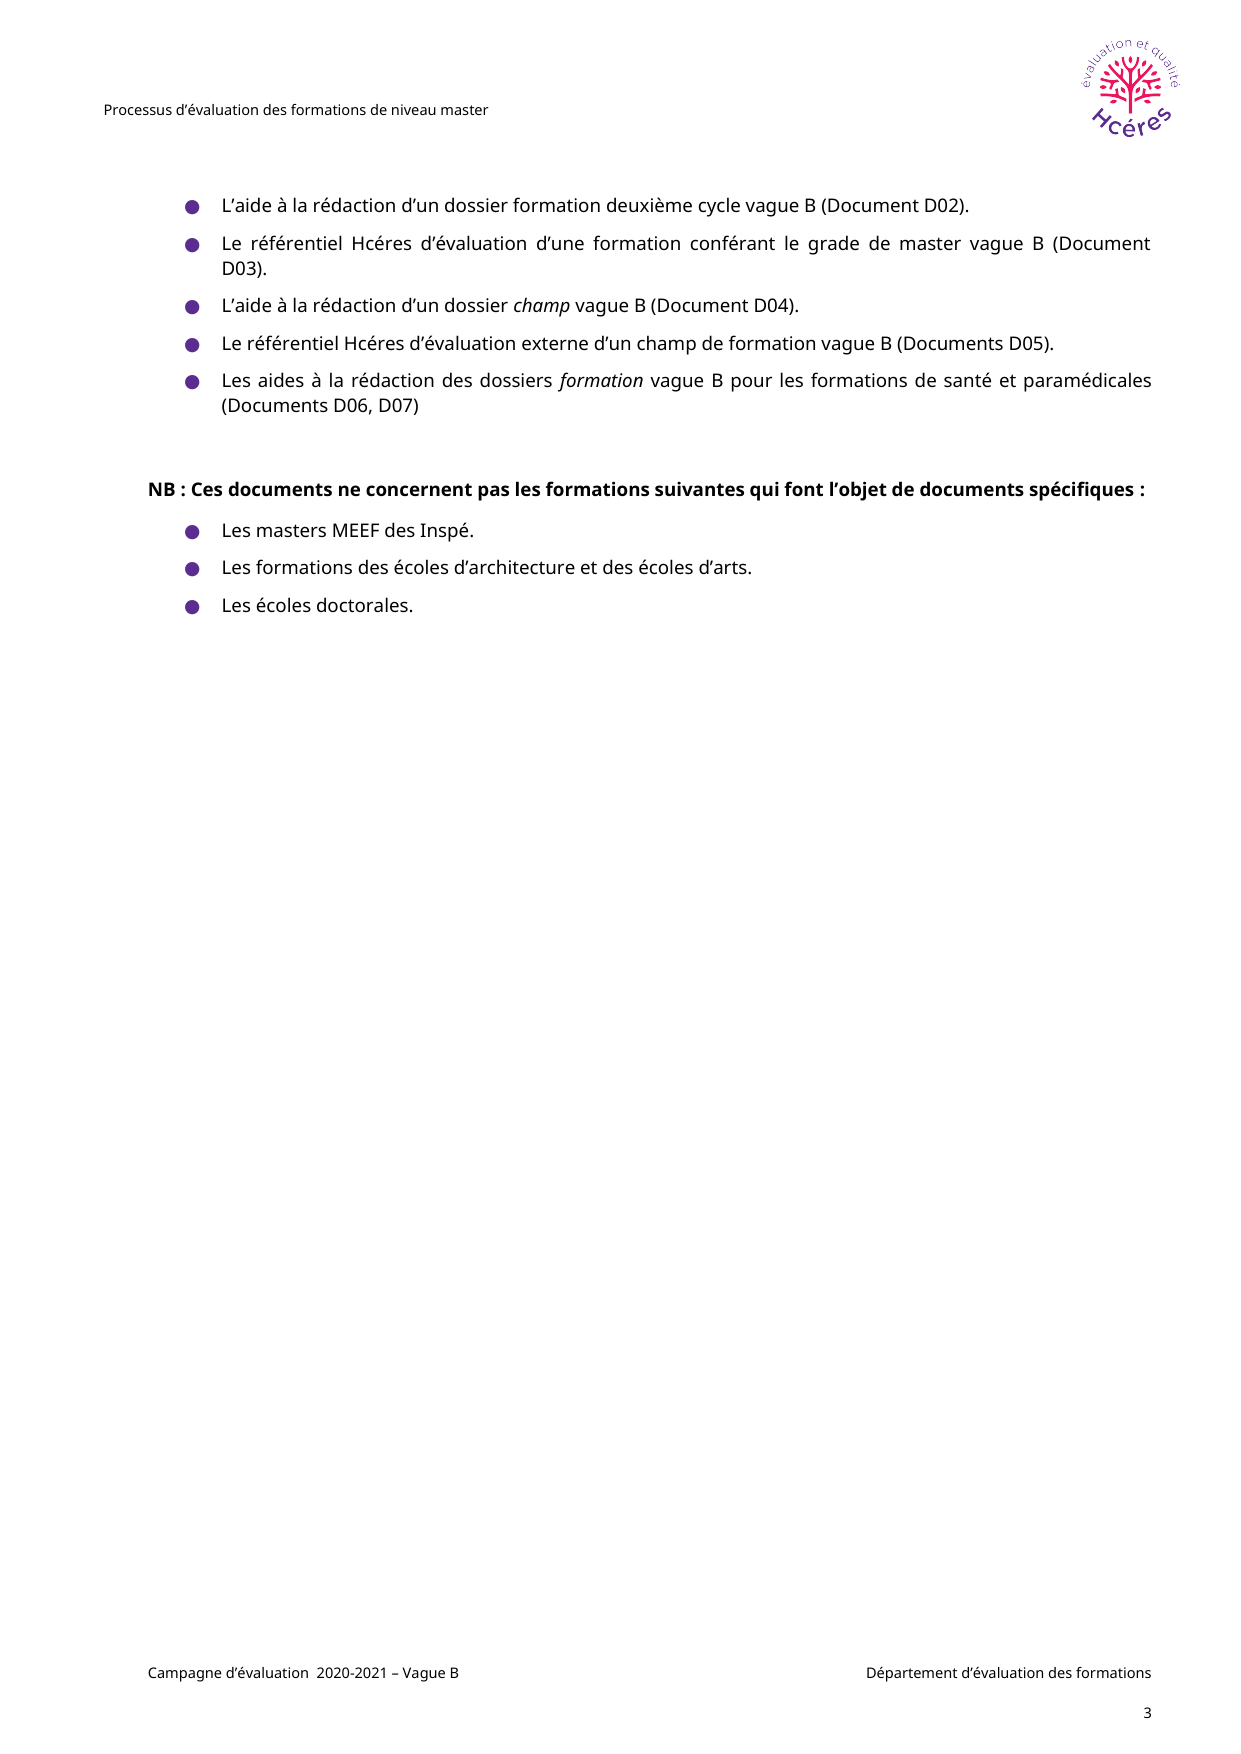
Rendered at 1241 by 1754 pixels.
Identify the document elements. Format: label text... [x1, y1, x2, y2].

list L’aide à la rédaction d’un dossier champ vague B (Document D04). [184, 293, 1152, 318]
list Le référentiel Hcéres d’évaluation d’une formation conférant le grade de master vague B (Document D03). [184, 230, 1152, 280]
list Les aides à la rédaction des dossiers formation vague B pour les formations de santé et paramédicales (Documents D06, D07) [184, 368, 1152, 418]
list Les formations des écoles d’architecture et des écoles d’arts. [184, 554, 1152, 579]
list L’aide à la rédaction d’un dossier formation deuxième cycle vague B (Document D02). [184, 193, 1152, 218]
list Le référentiel Hcéres d’évaluation externe d’un champ de formation vague B (Documents D05). [184, 330, 1152, 355]
list Les écoles doctorales. [184, 592, 1152, 617]
picture [1074, 32, 1185, 143]
list Les masters MEEF des Inspé. [184, 517, 1152, 542]
text NB : Ces documents ne concernent pas les formations suivantes qui font l’objet de documents spécifiques : [148, 476, 1153, 502]
